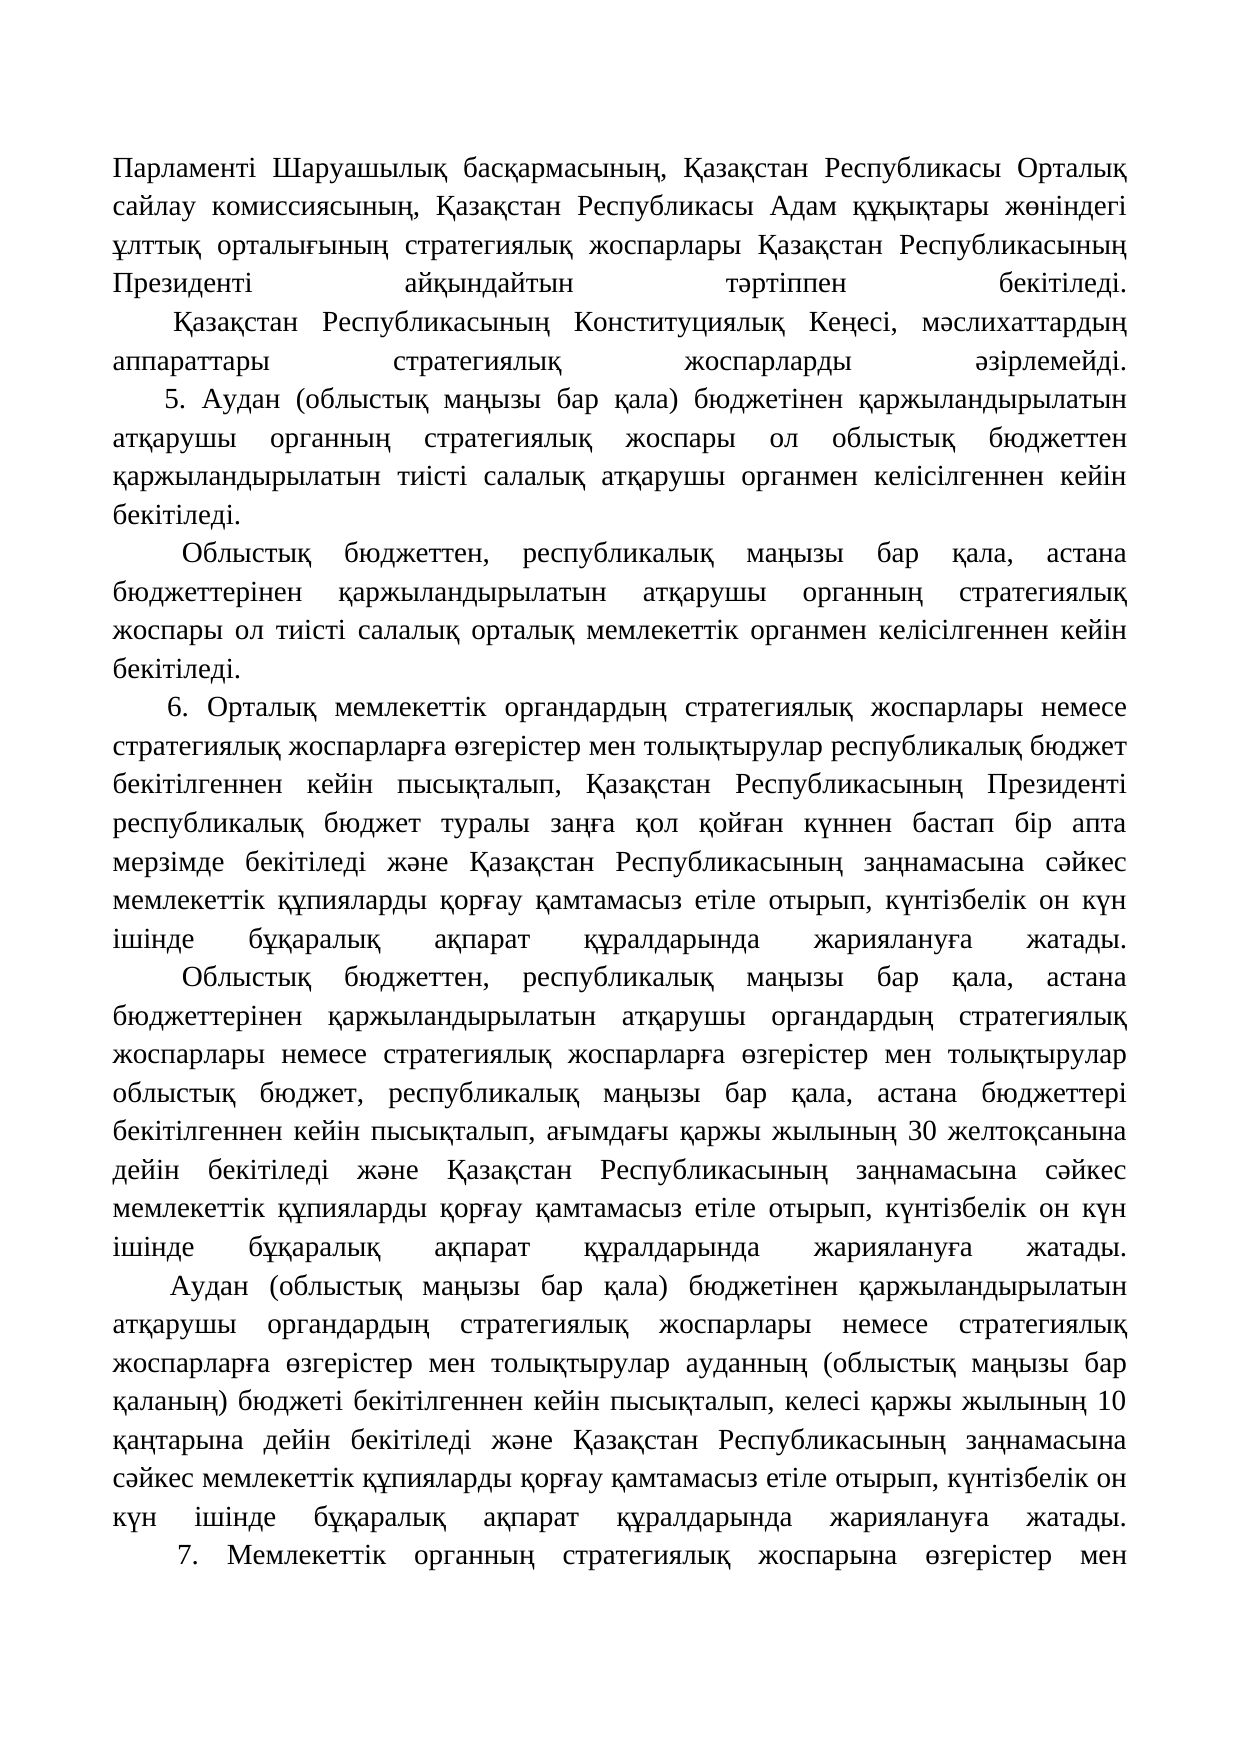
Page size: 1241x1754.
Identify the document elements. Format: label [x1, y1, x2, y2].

text [112, 150, 1128, 1571]
